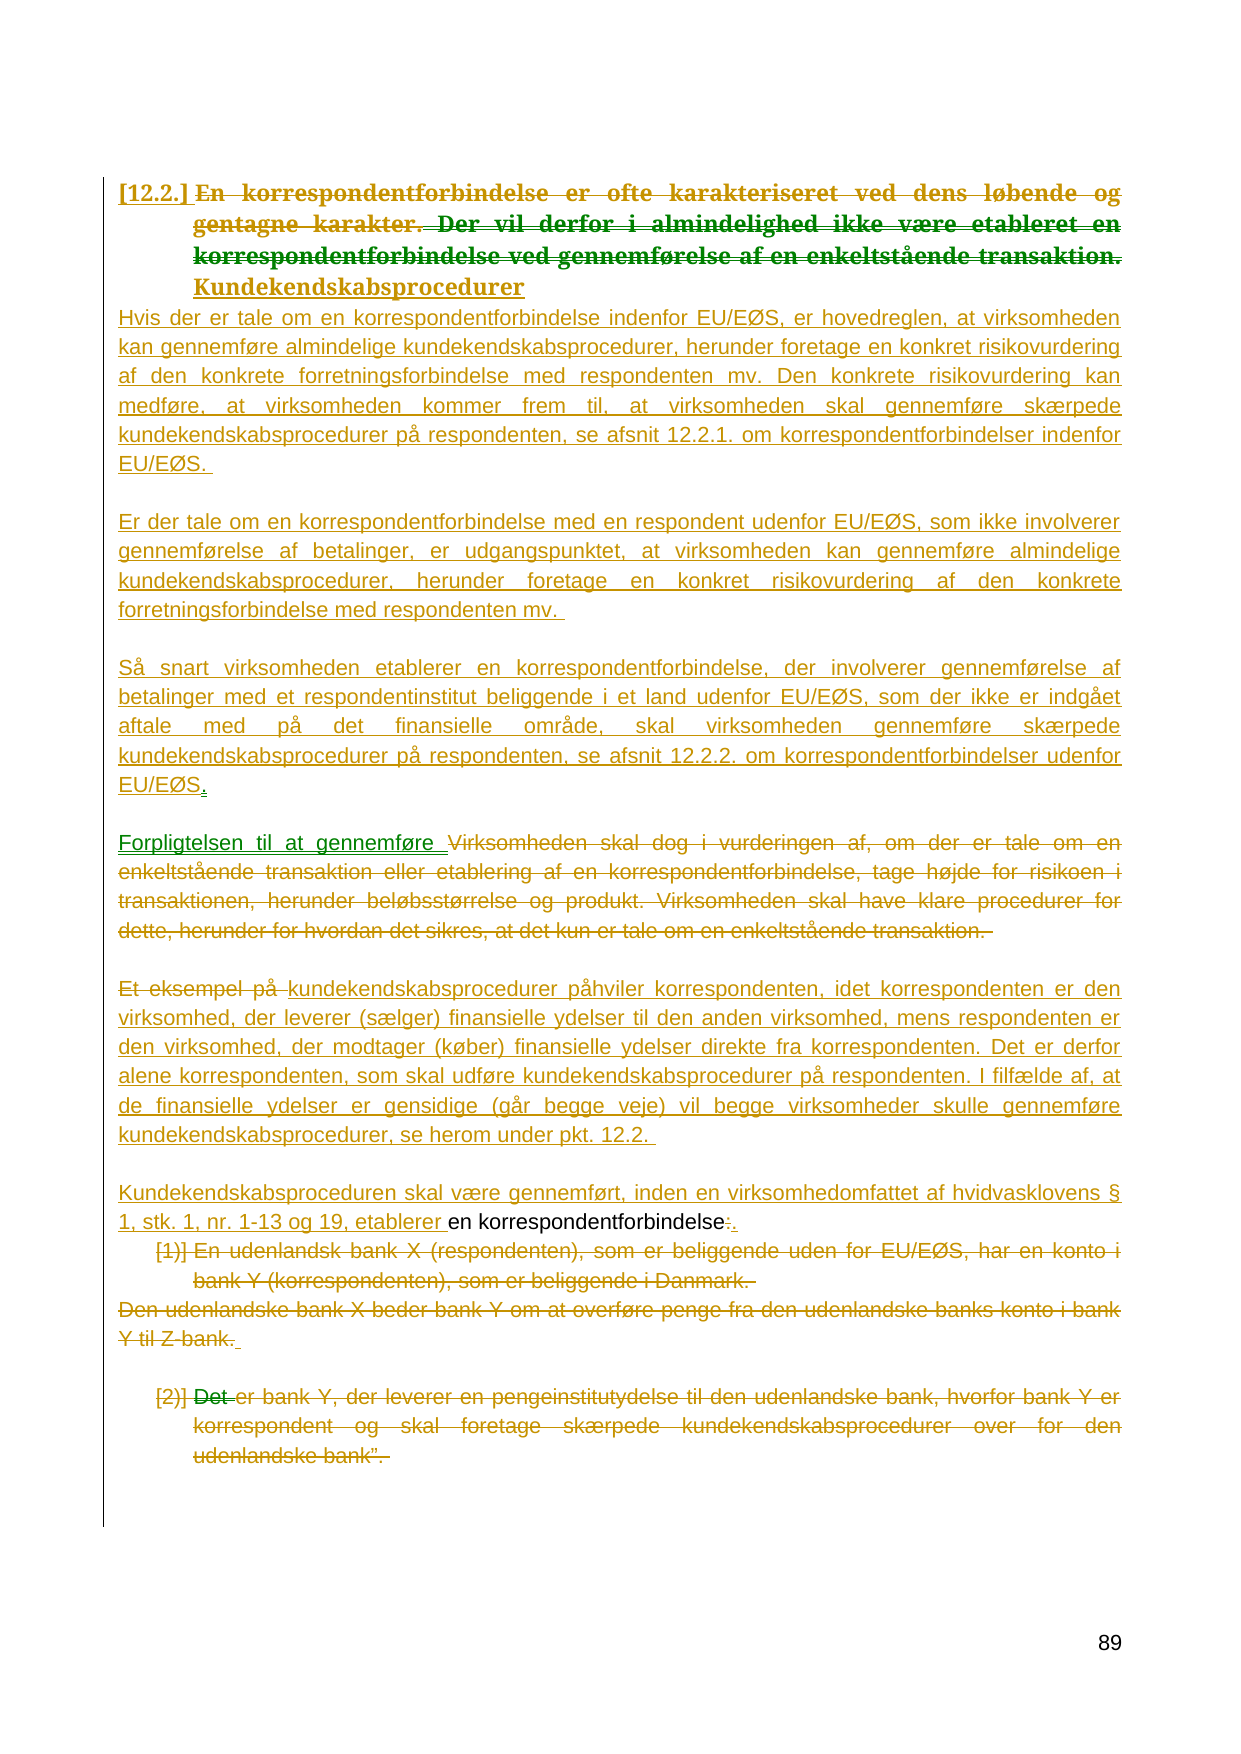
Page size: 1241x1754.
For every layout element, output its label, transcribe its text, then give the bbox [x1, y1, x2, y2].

text en korrespondentforbindelse [118, 1203, 1122, 1236]
text en korrespondentforbindelse [118, 1177, 1122, 1202]
